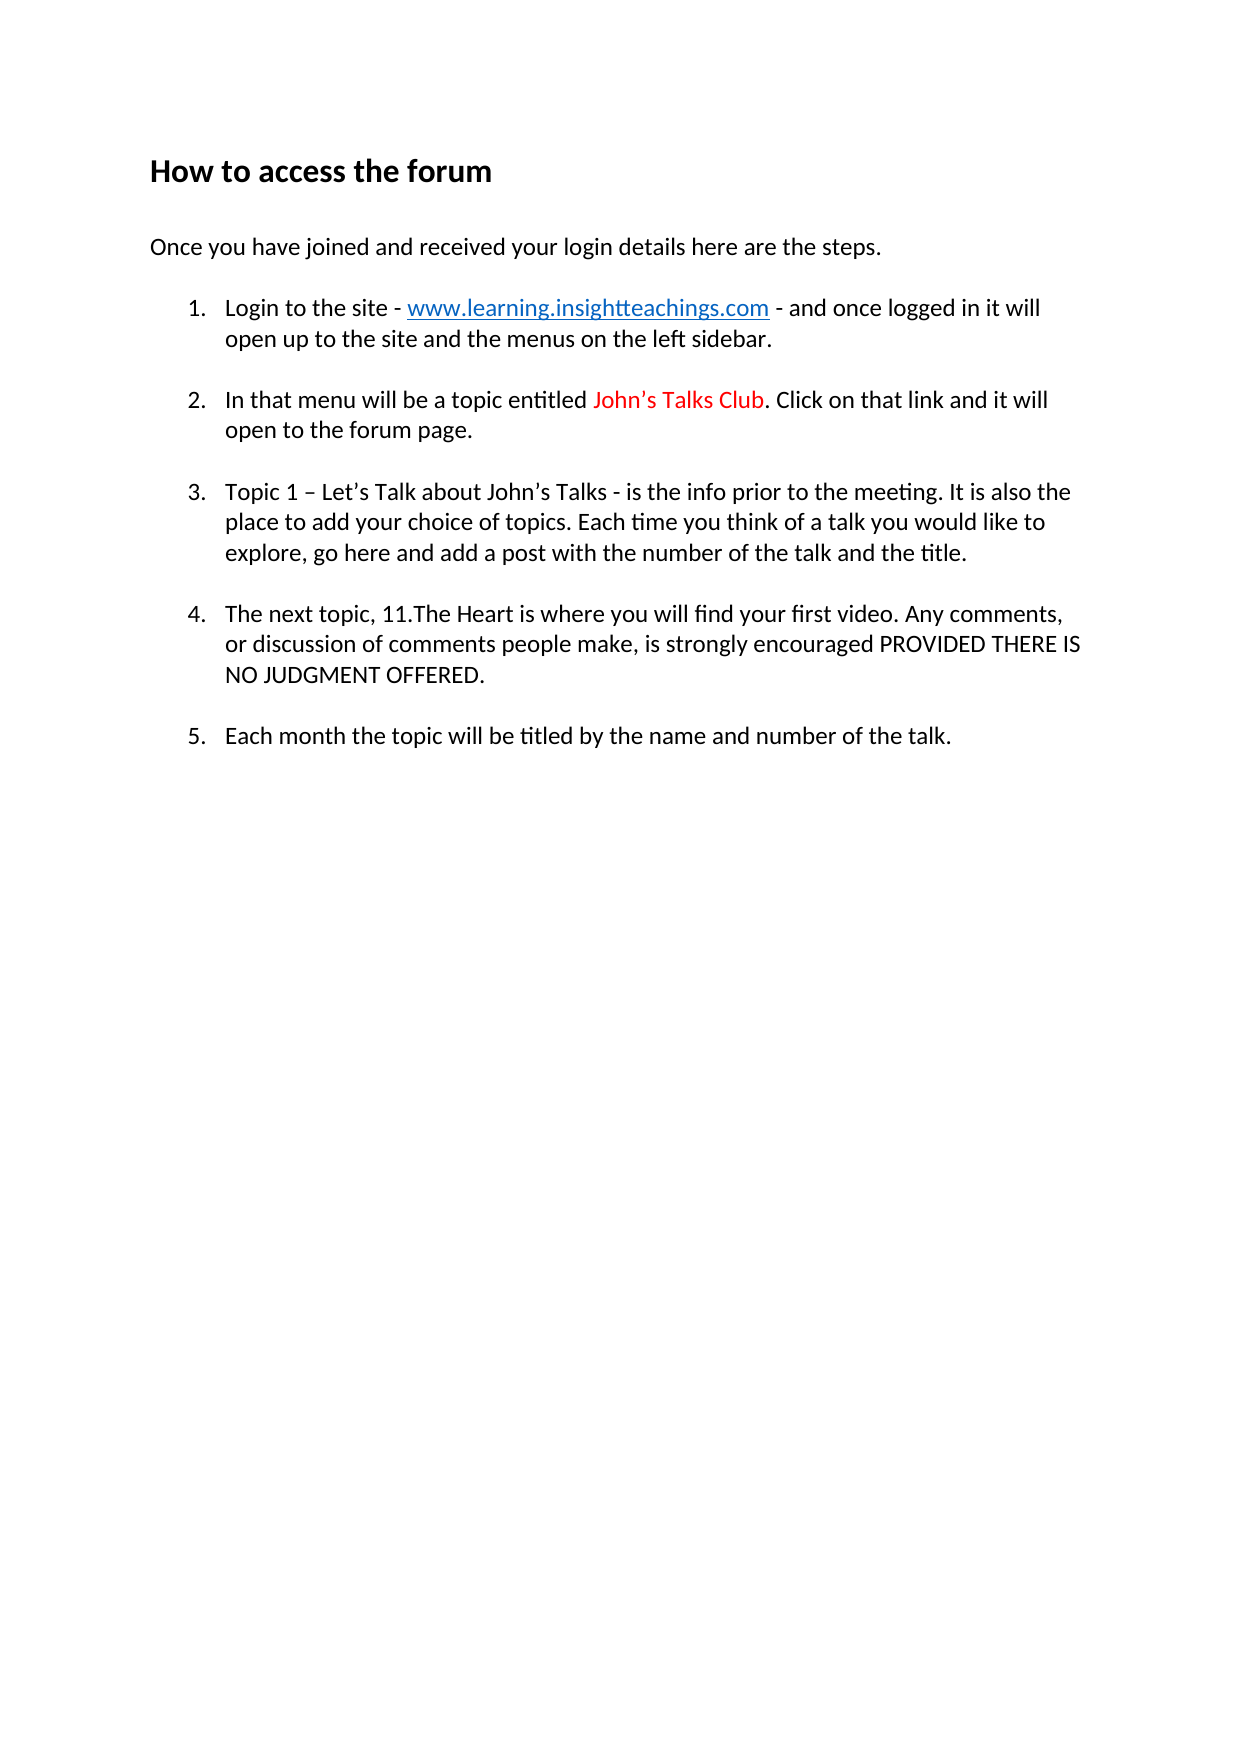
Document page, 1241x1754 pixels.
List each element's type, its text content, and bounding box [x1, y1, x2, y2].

list Topic 1 – Let’s Talk about John’s Talks - is the info prior to the meeting. It is also the place to add your choice of topics. Each time you think of a talk you would like to explore, go here and add a post with the number of the talk and the title. [187, 476, 1090, 567]
text Once you have joined and received your login details here are the steps. [150, 231, 1090, 262]
text How to access the forum [150, 150, 1090, 191]
list The next topic, 11.The Heart is where you will find your first video. Any comments, or discussion of comments people make, is strongly encouraged PROVIDED THERE IS NO JUDGMENT OFFERED. [187, 598, 1090, 689]
list In that menu will be a topic entitled John’s Talks Club. Click on that link and it will open to the forum page. [187, 384, 1090, 445]
list Each month the topic will be titled by the name and number of the talk. [187, 720, 1090, 750]
list Login to the site - www.learning.insightteachings.com - and once logged in it will open up to the site and the menus on the left sidebar. [187, 292, 1090, 353]
